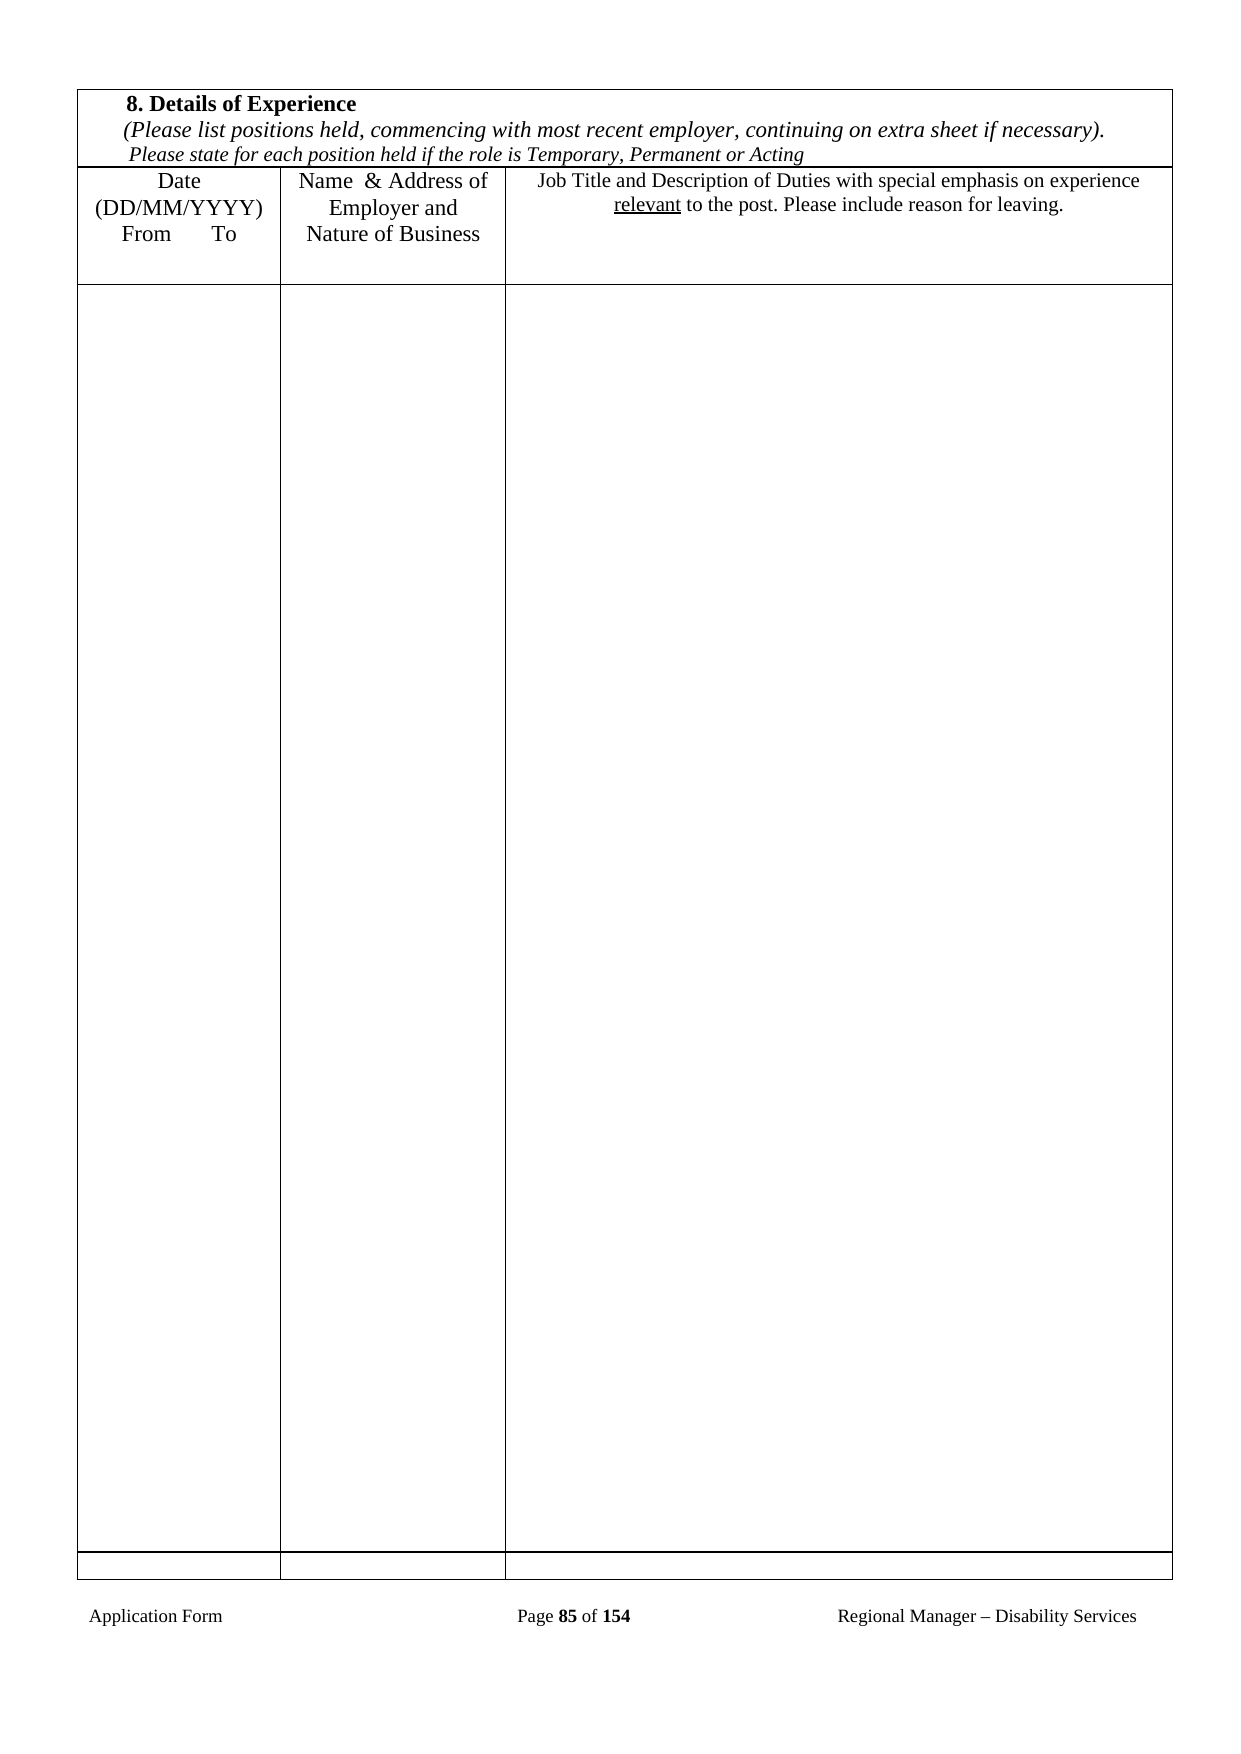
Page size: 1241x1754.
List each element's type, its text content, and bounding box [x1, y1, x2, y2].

table_cell Job Title and Description of Duties with special emphasis on experience relevant to the post. Please include reason for leaving. [506, 168, 1172, 284]
table_cell Name & Address of Employer and Nature of Business [281, 168, 505, 284]
table_cell Date (DD/MM/YYYY) From To [78, 168, 280, 284]
table_cell [506, 285, 1172, 1551]
table_cell [281, 285, 505, 1551]
table_cell [78, 285, 280, 1551]
table_cell [78, 1553, 280, 1579]
table_header 8. Details of Experience (Please list positions held, commencing with most recent employer, continuing on extra sheet if necessary). Please state for each position held if the role is Temporary, Permanent or Acting [78, 90, 1172, 166]
table_cell [281, 1553, 505, 1579]
table_cell [506, 1553, 1172, 1579]
